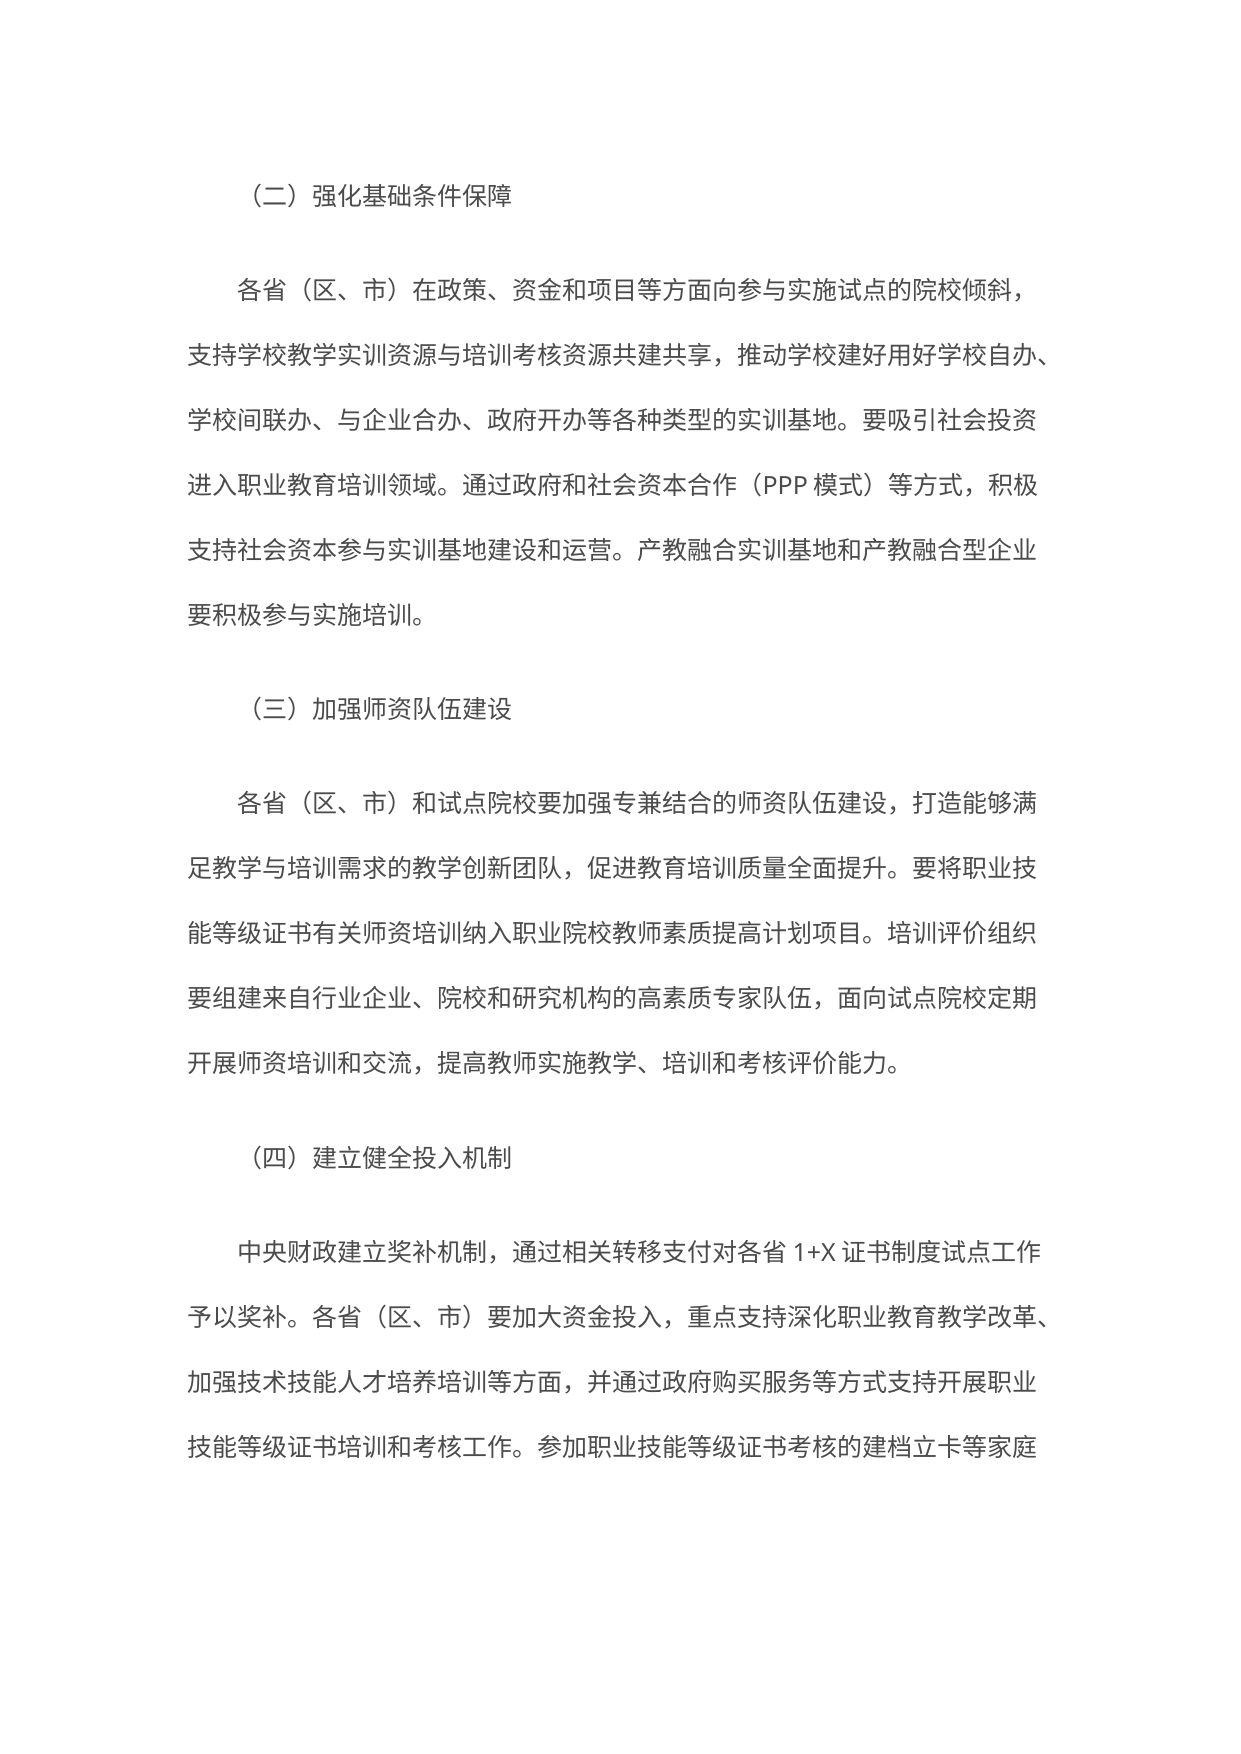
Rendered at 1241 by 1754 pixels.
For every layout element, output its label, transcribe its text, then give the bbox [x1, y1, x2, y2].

text （二）强化基础条件保障 [187, 162, 1053, 227]
text （四）建立健全投入机制 [187, 1124, 1053, 1189]
text 各省（区、市）和试点院校要加强专兼结合的师资队伍建设，打造能够满足教学与培训需求的教学创新团队，促进教育培训质量全面提升。要将职业技能等级证书有关师资培训纳入职业院校教师素质提高计划项目。培训评价组织要组建来自行业企业、院校和研究机构的高素质专家队伍，面向试点院校定期开展师资培训和交流，提高教师实施教学、培训和考核评价能力。 [187, 769, 1053, 1094]
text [187, 1218, 1053, 1478]
text （三）加强师资队伍建设 [187, 675, 1053, 740]
text 各省（区、市）在政策、资金和项目等方面向参与实施试点的院校倾斜，支持学校教学实训资源与培训考核资源共建共享，推动学校建好用好学校自办、学校间联办、与企业合办、政府开办等各种类型的实训基地。要吸引社会投资进入职业教育培训领域。通过政府和社会资本合作（PPP模式）等方式，积极支持社会资本参与实训基地建设和运营。产教融合实训基地和产教融合型企业要积极参与实施培训。 [187, 256, 1053, 646]
